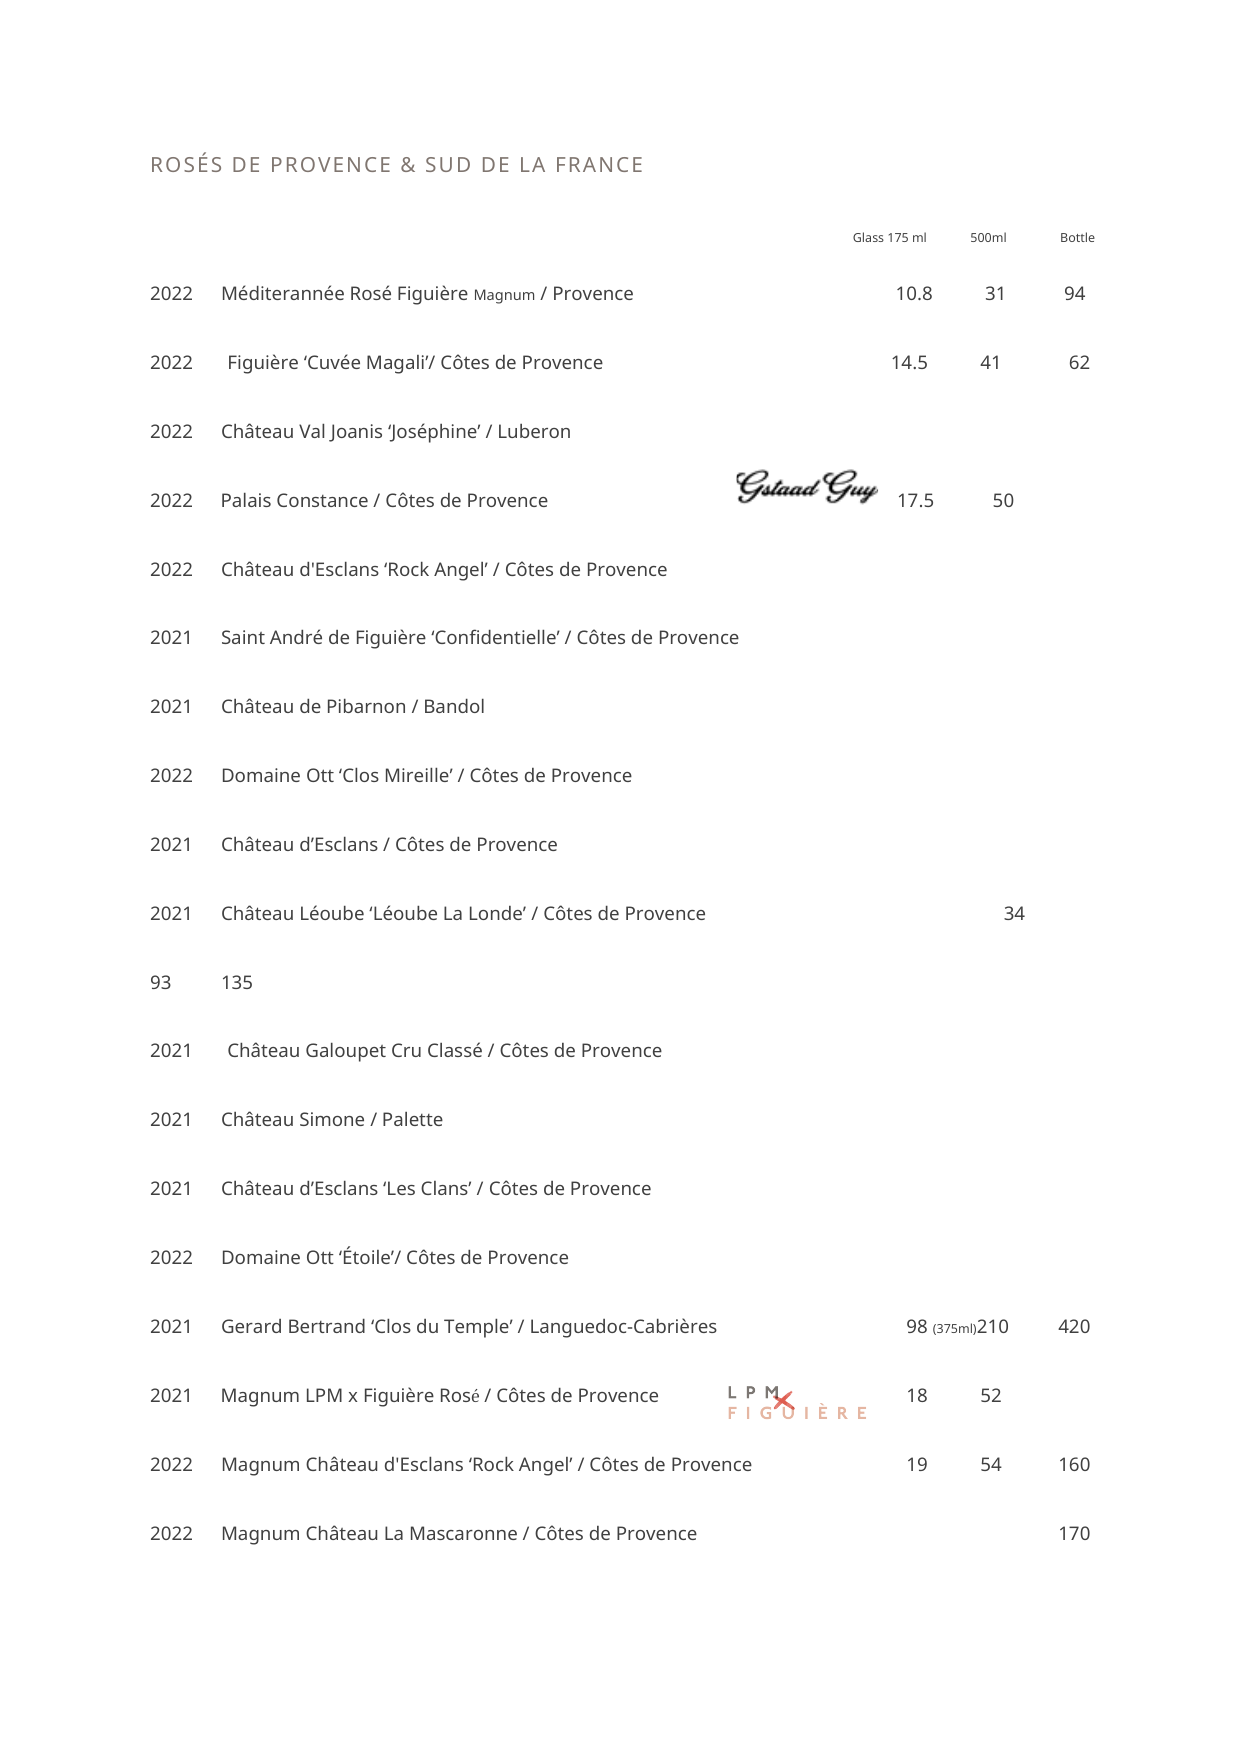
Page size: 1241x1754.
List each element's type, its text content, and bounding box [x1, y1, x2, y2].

subtitle ROSÉS DE PROVENCE & SUD DE LA FRANCE [150, 150, 1090, 178]
text 2022 Château d'Esclans ‘Rock Angel’ / Côtes de Provence 80 [150, 556, 1090, 581]
text 2021 Château Simone / Palette 175 [150, 1107, 1090, 1132]
text 2021 Château Léoube ‘Léoube La Londe’ / Côtes de Provence 34 93 135 [150, 900, 1090, 994]
text 2021 Château Galoupet Cru Classé / Côtes de Provence 145 [150, 1038, 1090, 1063]
text 2022 Palais Constance / Côtes de Provence 17.5 50 75 [150, 487, 1090, 512]
text 2022 Figuière ‘Cuvée Magali’/ Côtes de Provence 14.5 41 62 [150, 349, 1090, 375]
text 2021 Magnum LPM x Figuière Rosé / Côtes de Provence 18 52 155 [150, 1382, 1090, 1408]
text 2021 Gerard Bertrand ‘Clos du Temple’ / Languedoc-Cabrières 98 (375ml)210 420 [150, 1313, 1090, 1339]
text Glass 175 ml 500ml Bottle [150, 227, 1090, 247]
text 2021 Château d’Esclans / Côtes de Provence 120 [150, 831, 1090, 857]
text 2021 Château d’Esclans ‘Les Clans’ / Côtes de Provence 189 [150, 1176, 1090, 1201]
text 2022 Méditerannée Rosé Figuière Magnum / Provence 10.8 31 94 [150, 280, 1090, 306]
text 2022 Domaine Ott ‘Clos Mireille’ / Côtes de Provence 115 [150, 762, 1090, 788]
text 2021 Saint André de Figuière ‘Confidentielle’ / Côtes de Provence 95 [150, 625, 1090, 650]
text 2022 Magnum Château La Mascaronne / Côtes de Provence 170 [150, 1520, 1090, 1545]
picture [727, 1383, 884, 1424]
text 2022 Domaine Ott ‘Étoile’/ Côtes de Provence 315 [150, 1244, 1090, 1270]
text 2021 Château de Pibarnon / Bandol 107 [150, 693, 1090, 719]
picture [734, 468, 877, 507]
text 2022 Château Val Joanis ‘Joséphine’ / Luberon 68 [150, 418, 1090, 444]
text 2022 Magnum Château d'Esclans ‘Rock Angel’ / Côtes de Provence 19 54 160 [150, 1451, 1090, 1476]
